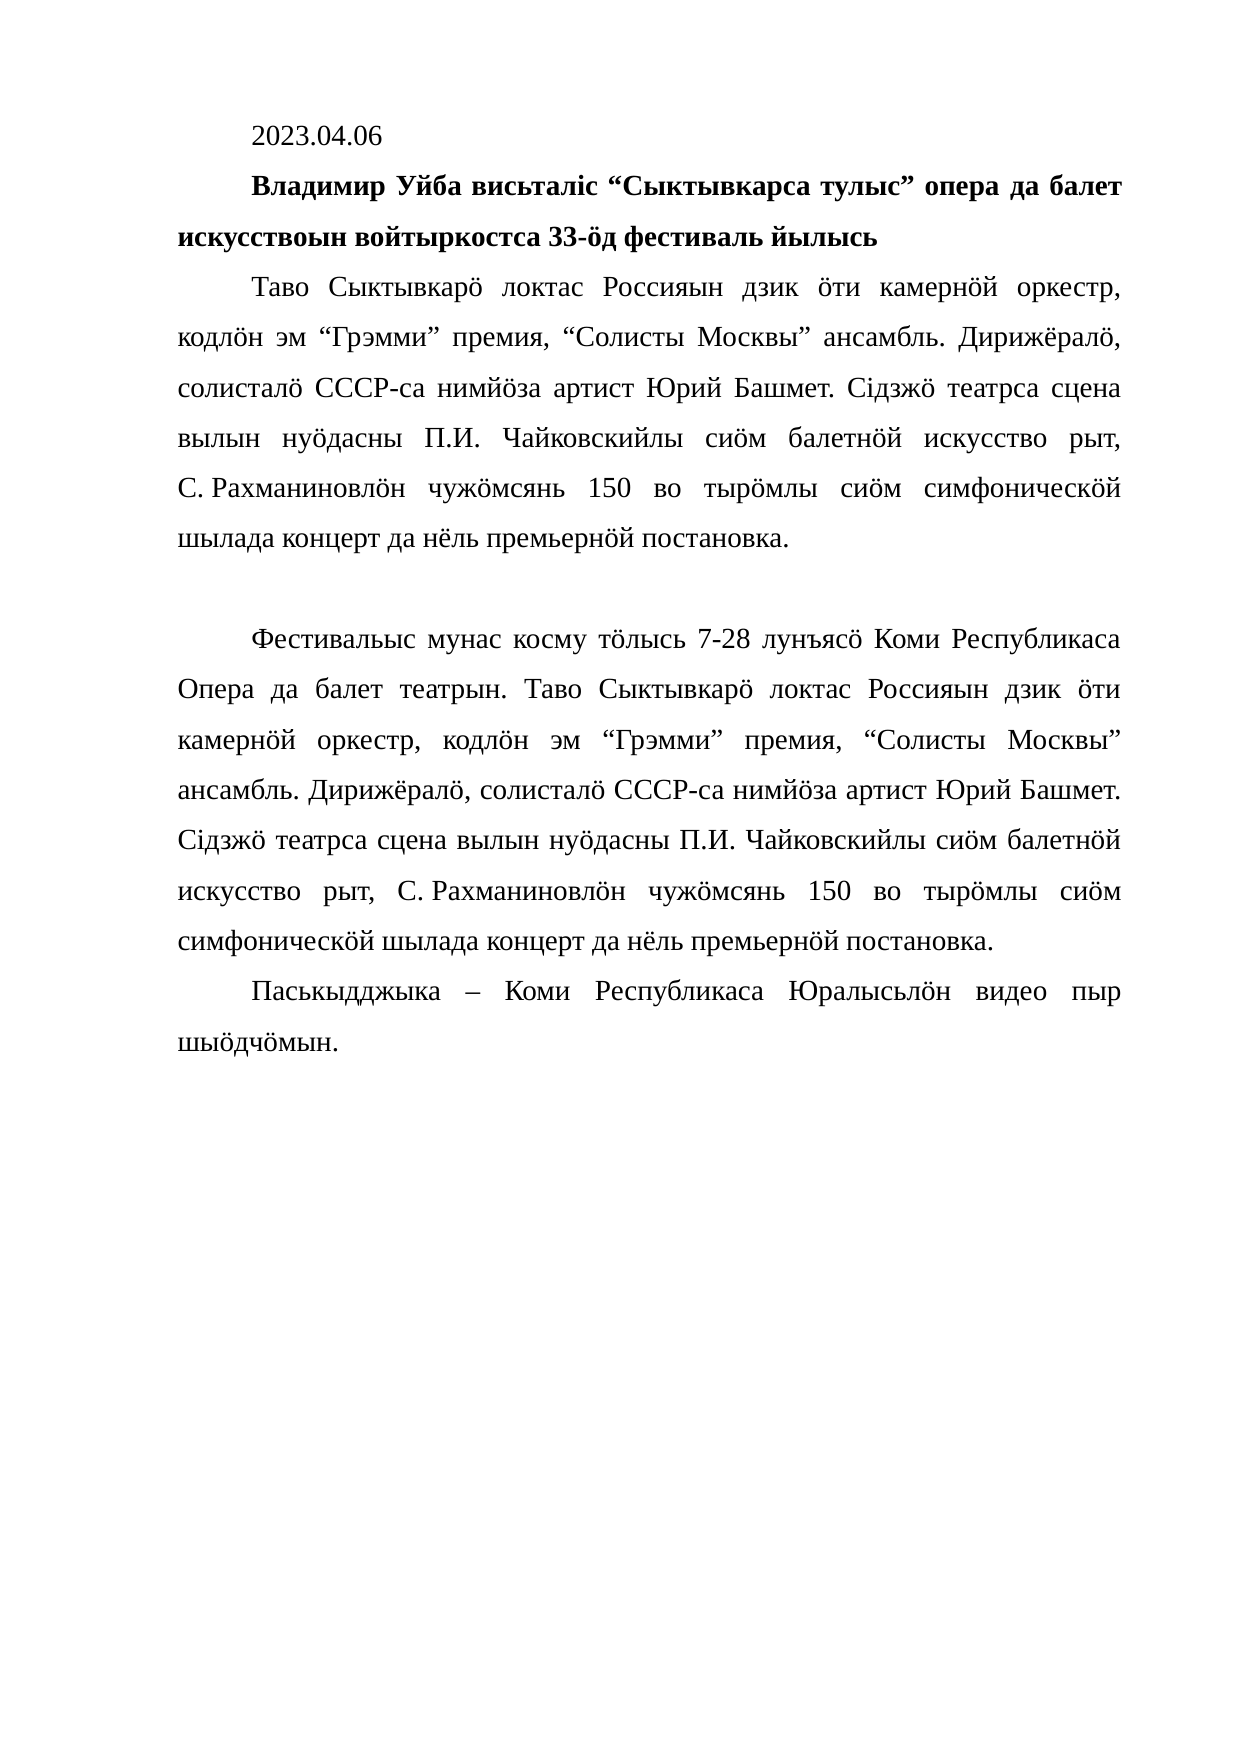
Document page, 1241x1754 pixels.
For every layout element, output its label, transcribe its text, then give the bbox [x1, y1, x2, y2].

text Паськыдджыка – Коми Республикаса Юралысьлӧн видео пыр шыӧдчӧмын. [177, 973, 1122, 1057]
text Таво Сыктывкарӧ локтас Россияын дзик ӧти камернӧй оркестр, кодлӧн эм “Грэмми” премия, “Солисты Москвы” ансамбль. Дирижёралӧ, солисталӧ СССР-са нимйӧза артист Юрий Башмет. Сідзжӧ театрса сцена вылын нуӧдасны П.И. Чайковскийлы сиӧм балетнӧй искусство рыт, С. Рахманиновлӧн чужӧмсянь 150 во тырӧмлы сиӧм симфоническӧй шылада концерт да нёль премьернӧй постановка. [177, 269, 1122, 554]
text Владимир Уйба висьталіс “Сыктывкарса тулыс” опера да балет искусствоын войтыркостса 33-ӧд фестиваль йылысь [177, 168, 1122, 252]
text Фестивальыс мунас косму тӧлысь 7-28 лунъясӧ Коми Республикаса Опера да балет театрын. Таво Сыктывкарӧ локтас Россияын дзик ӧти камернӧй оркестр, кодлӧн эм “Грэмми” премия, “Солисты Москвы” ансамбль. Дирижёралӧ, солисталӧ СССР-са нимйӧза артист Юрий Башмет. Сідзжӧ театрса сцена вылын нуӧдасны П.И. Чайковскийлы сиӧм балетнӧй искусство рыт, С. Рахманиновлӧн чужӧмсянь 150 во тырӧмлы сиӧм симфоническӧй шылада концерт да нёль премьернӧй постановка. [177, 621, 1122, 957]
text 2023.04.06 [177, 118, 1122, 152]
